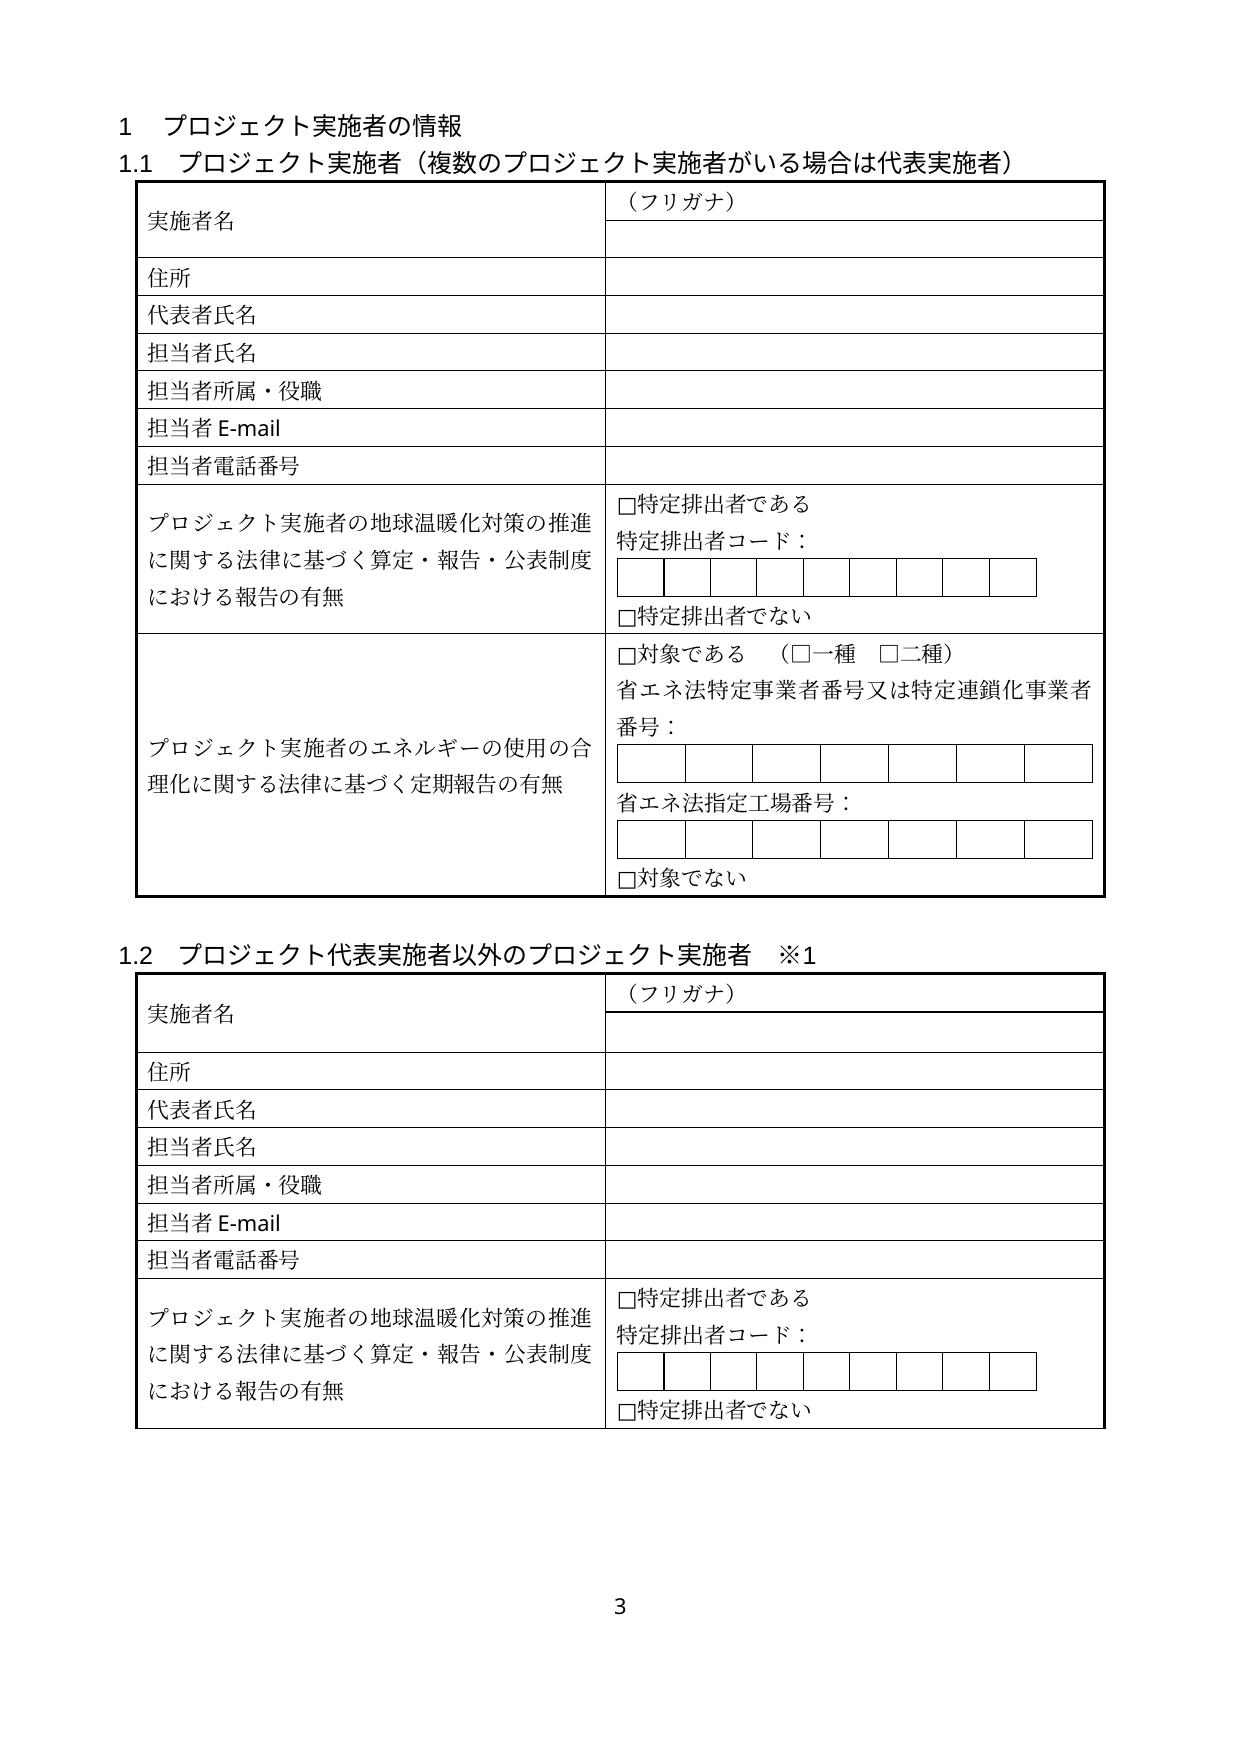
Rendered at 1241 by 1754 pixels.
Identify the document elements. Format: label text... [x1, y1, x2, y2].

table_cell [606, 221, 1103, 257]
table_cell □特定排出者である 特定排出者コード： □特定排出者でない [606, 485, 1103, 633]
table_cell 代表者氏名 [138, 296, 605, 333]
subtitle プロジェクト実施者（複数のプロジェクト実施者がいる場合は代表実施者） [118, 143, 1122, 180]
table_cell 担当者電話番号 [138, 447, 605, 483]
table_cell [606, 447, 1103, 483]
table_cell 住所 [138, 1053, 605, 1089]
table_cell [606, 296, 1103, 333]
table_cell [606, 1128, 1103, 1165]
table_cell プロジェクト実施者の地球温暖化対策の推進に関する法律に基づく算定・報告・公表制度における報告の有無 [138, 1279, 605, 1428]
table_cell 担当者E-mail [138, 1204, 605, 1240]
table_cell [606, 1090, 1103, 1127]
subtitle プロジェクト実施者の情報 [118, 106, 1122, 143]
table_cell 住所 [138, 258, 605, 295]
table_cell □対象である （□一種 □二種） 省エネ法特定事業者番号又は特定連鎖化事業者番号： 省エネ法指定工場番号： □対象でない [606, 634, 1103, 895]
table_header 実施者名 [138, 975, 605, 1052]
table_cell 担当者所属・役職 [138, 1166, 605, 1202]
table_cell 担当者E-mail [138, 409, 605, 446]
table_cell [606, 258, 1103, 295]
table_cell [606, 1013, 1103, 1052]
table_cell [606, 1166, 1103, 1202]
table_header （フリガナ） [606, 975, 1103, 1011]
table_cell プロジェクト実施者のエネルギーの使用の合理化に関する法律に基づく定期報告の有無 [138, 634, 605, 895]
table_cell [606, 1204, 1103, 1240]
table_header （フリガナ） [606, 183, 1103, 219]
subtitle プロジェクト代表実施者以外のプロジェクト実施者 ※1 [118, 935, 1122, 972]
table_cell プロジェクト実施者の地球温暖化対策の推進に関する法律に基づく算定・報告・公表制度における報告の有無 [138, 485, 605, 633]
table_cell 担当者氏名 [138, 334, 605, 370]
table_cell [606, 334, 1103, 370]
table_cell [606, 371, 1103, 408]
table_cell [606, 1053, 1103, 1089]
table_header 実施者名 [138, 183, 605, 257]
table_cell [606, 409, 1103, 446]
table_cell 代表者氏名 [138, 1090, 605, 1127]
table_cell [606, 1241, 1103, 1278]
table_cell 担当者電話番号 [138, 1241, 605, 1278]
table_cell □特定排出者である 特定排出者コード： □特定排出者でない [606, 1279, 1103, 1428]
table_cell 担当者所属・役職 [138, 371, 605, 408]
table_cell 担当者氏名 [138, 1128, 605, 1165]
